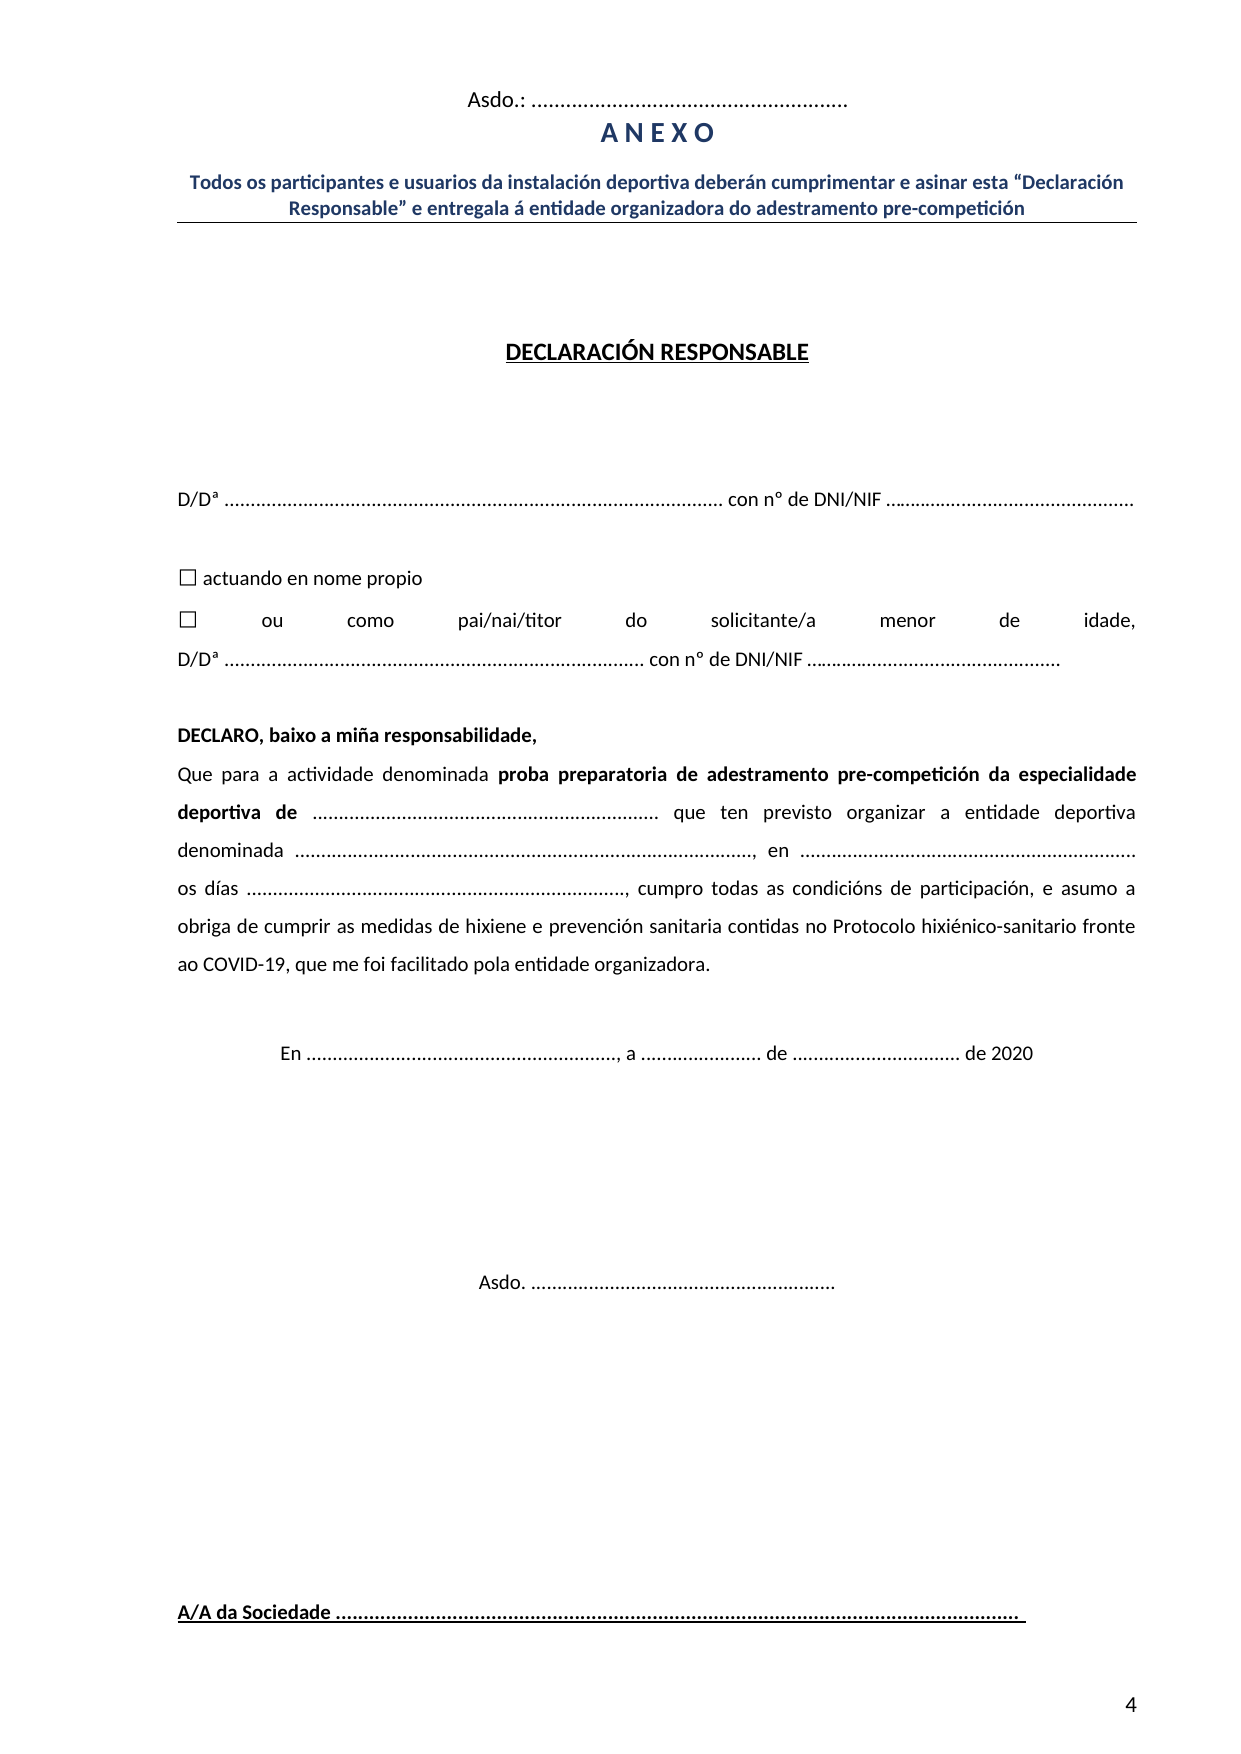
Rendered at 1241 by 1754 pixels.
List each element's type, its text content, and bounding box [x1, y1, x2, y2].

text Todos os participantes e usuarios da instalación deportiva deberán cumprimentar e asinar esta “Declaración Responsable” e entregala á entidade organizadora do adestramento pre-competición [177, 169, 1137, 222]
text A/A da Sociedade ........................................................................................................................... [177, 1599, 1137, 1625]
text En ..........................................................., a ....................... de ................................ de 2020 [177, 1040, 1137, 1066]
subtitle DECLARACIÓN RESPONSABLE [177, 336, 1137, 366]
text Que para a actividade denominada proba preparatoria de adestramento pre-competición da especialidade deportiva de .................................................................. que ten previsto organizar a entidade deportiva denominada ......................................................................................., en ................................................................ os días ........................................................................, cumpro todas as condicións de participación, e asumo a obriga de cumprir as medidas de hixiene e prevención sanitaria contidas no Protocolo hixiénico-sanitario fronte ao COVID-19, que me foi facilitado pola entidade organizadora. [177, 761, 1137, 977]
text ⬜ ou como pai/nai/titor do solicitante/a menor de idade, D/Dª ................................................................................ con nº de DNI/NIF ……..…...................................... [177, 605, 1137, 672]
text D/Dª ............................................................................................... con nº de DNI/NIF ……..…..................................... [177, 486, 1137, 512]
text Asdo. .......................................................... [177, 1269, 1137, 1294]
text Asdo.: ....................................................... [177, 86, 1139, 114]
text ⬜ actuando en nome propio [177, 563, 1137, 591]
text DECLARO, baixo a miña responsabilidade, [177, 723, 1137, 748]
text A N E X O [177, 114, 1137, 149]
